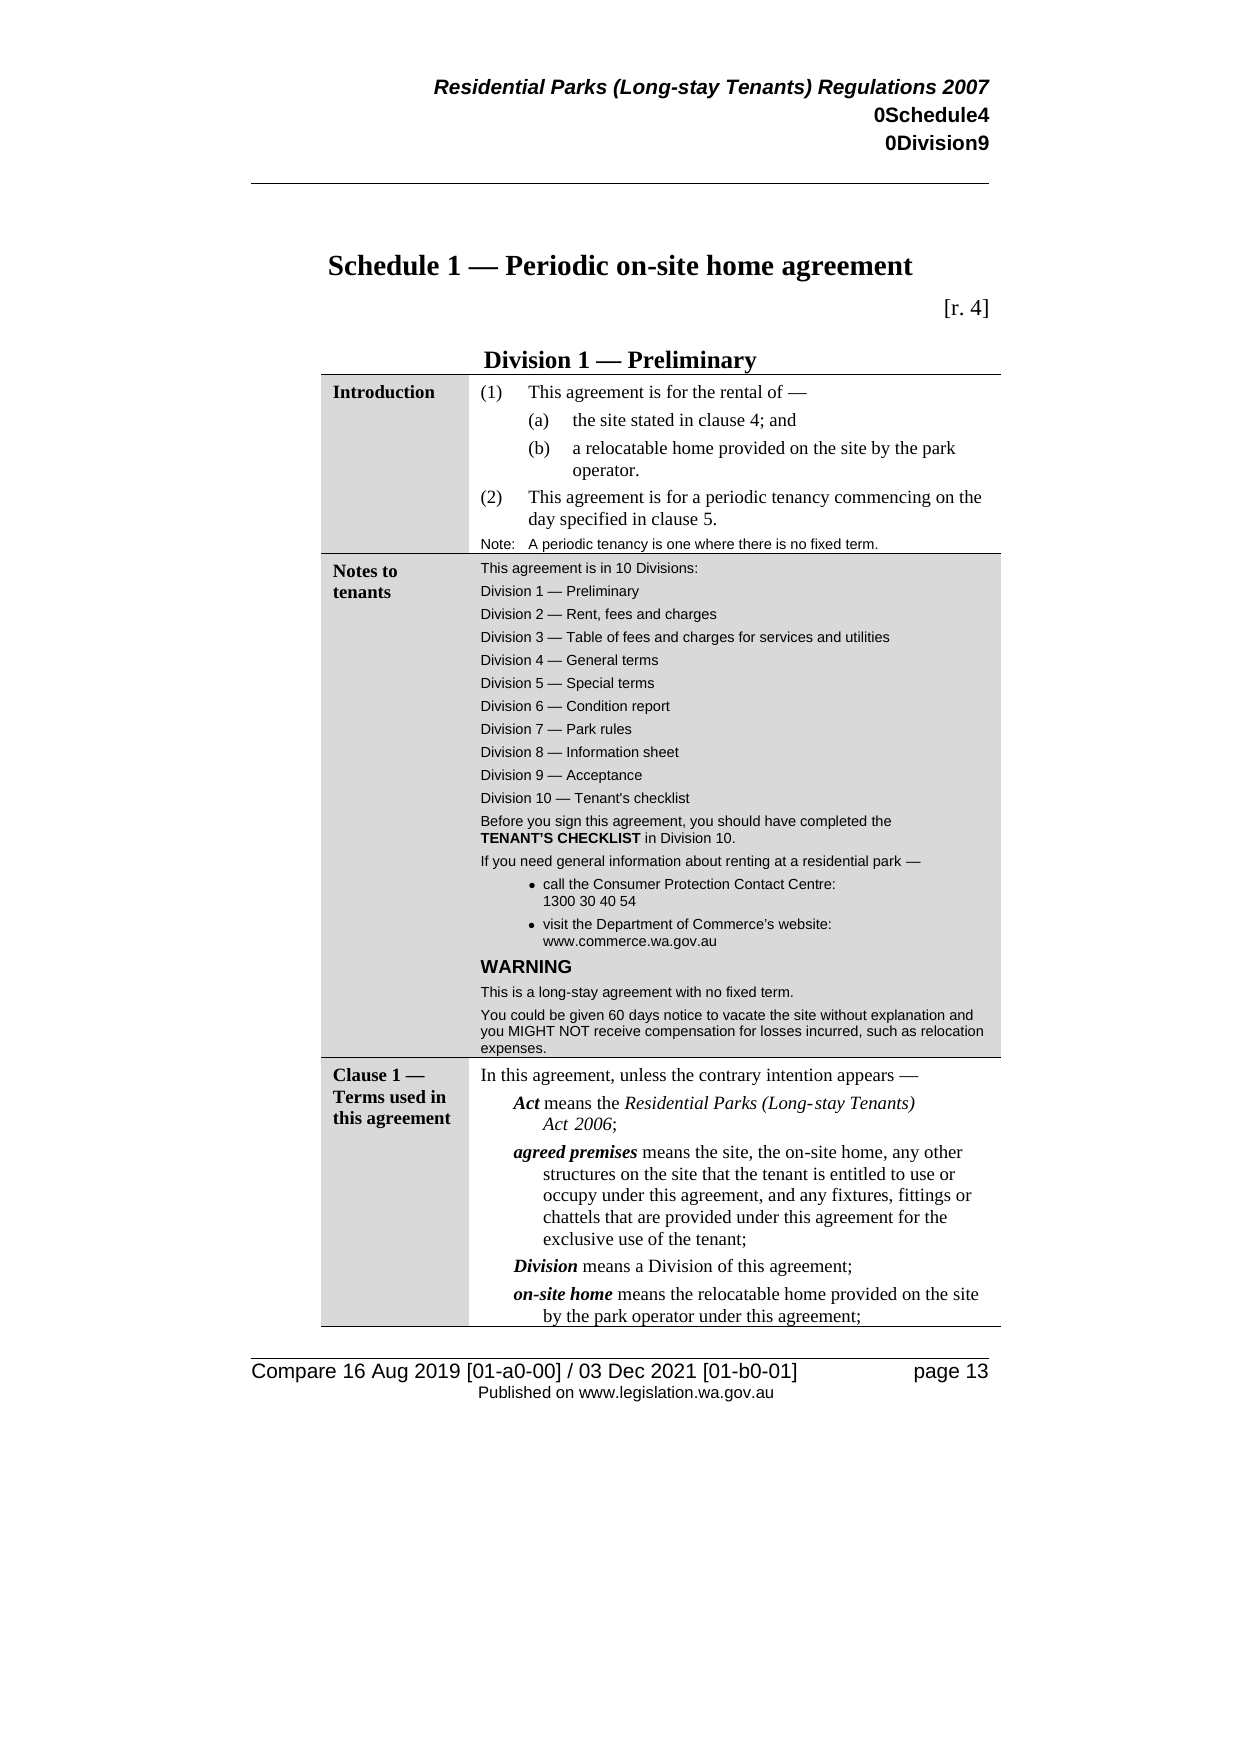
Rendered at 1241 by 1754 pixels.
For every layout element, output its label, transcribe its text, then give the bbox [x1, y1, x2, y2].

table_header Introduction [321, 375, 469, 553]
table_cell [469, 1058, 1001, 1326]
text [r. 4] [251, 294, 989, 320]
table_cell Notes to tenants [321, 554, 469, 1057]
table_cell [321, 1058, 469, 1326]
table_cell This agreement is in 10 Divisions: Division 1 — Preliminary Division 2 — Rent, fees and charges Division 3 — Table of fees and charges for services and utilities Division 4 — General terms Division 5 — Special terms Division 6 — Condition report Division 7 — Park rules Division 8 — Information sheet Division 9 — Acceptance Division 10 — Tenant's checklist Before you sign this agreement, you should have completed the TENANT’S CHECKLIST in Division 10. If you need general information about renting at a residential park — ● call the Consumer Protection Contact Centre: 1300 30 40 54 ● visit the Department of Commerce’s website: www.commerce.wa.gov.au WARNING This is a long-stay agreement with no fixed term. You could be given 60 days notice to vacate the site without explanation and you MIGHT NOT receive compensation for losses incurred, such as relocation expenses. [469, 554, 1001, 1057]
subtitle Division 1 — Preliminary [251, 345, 989, 374]
table_header (1) This agreement is for the rental of — (a) the site stated in clause 4; and (b) a relocatable home provided on the site by the park operator. (2) This agreement is for a periodic tenancy commencing on the day specified in clause 5. Note: A periodic tenancy is one where there is no fixed term. [469, 375, 1001, 553]
subtitle Schedule 1 — Periodic on-site home agreement [251, 248, 989, 282]
